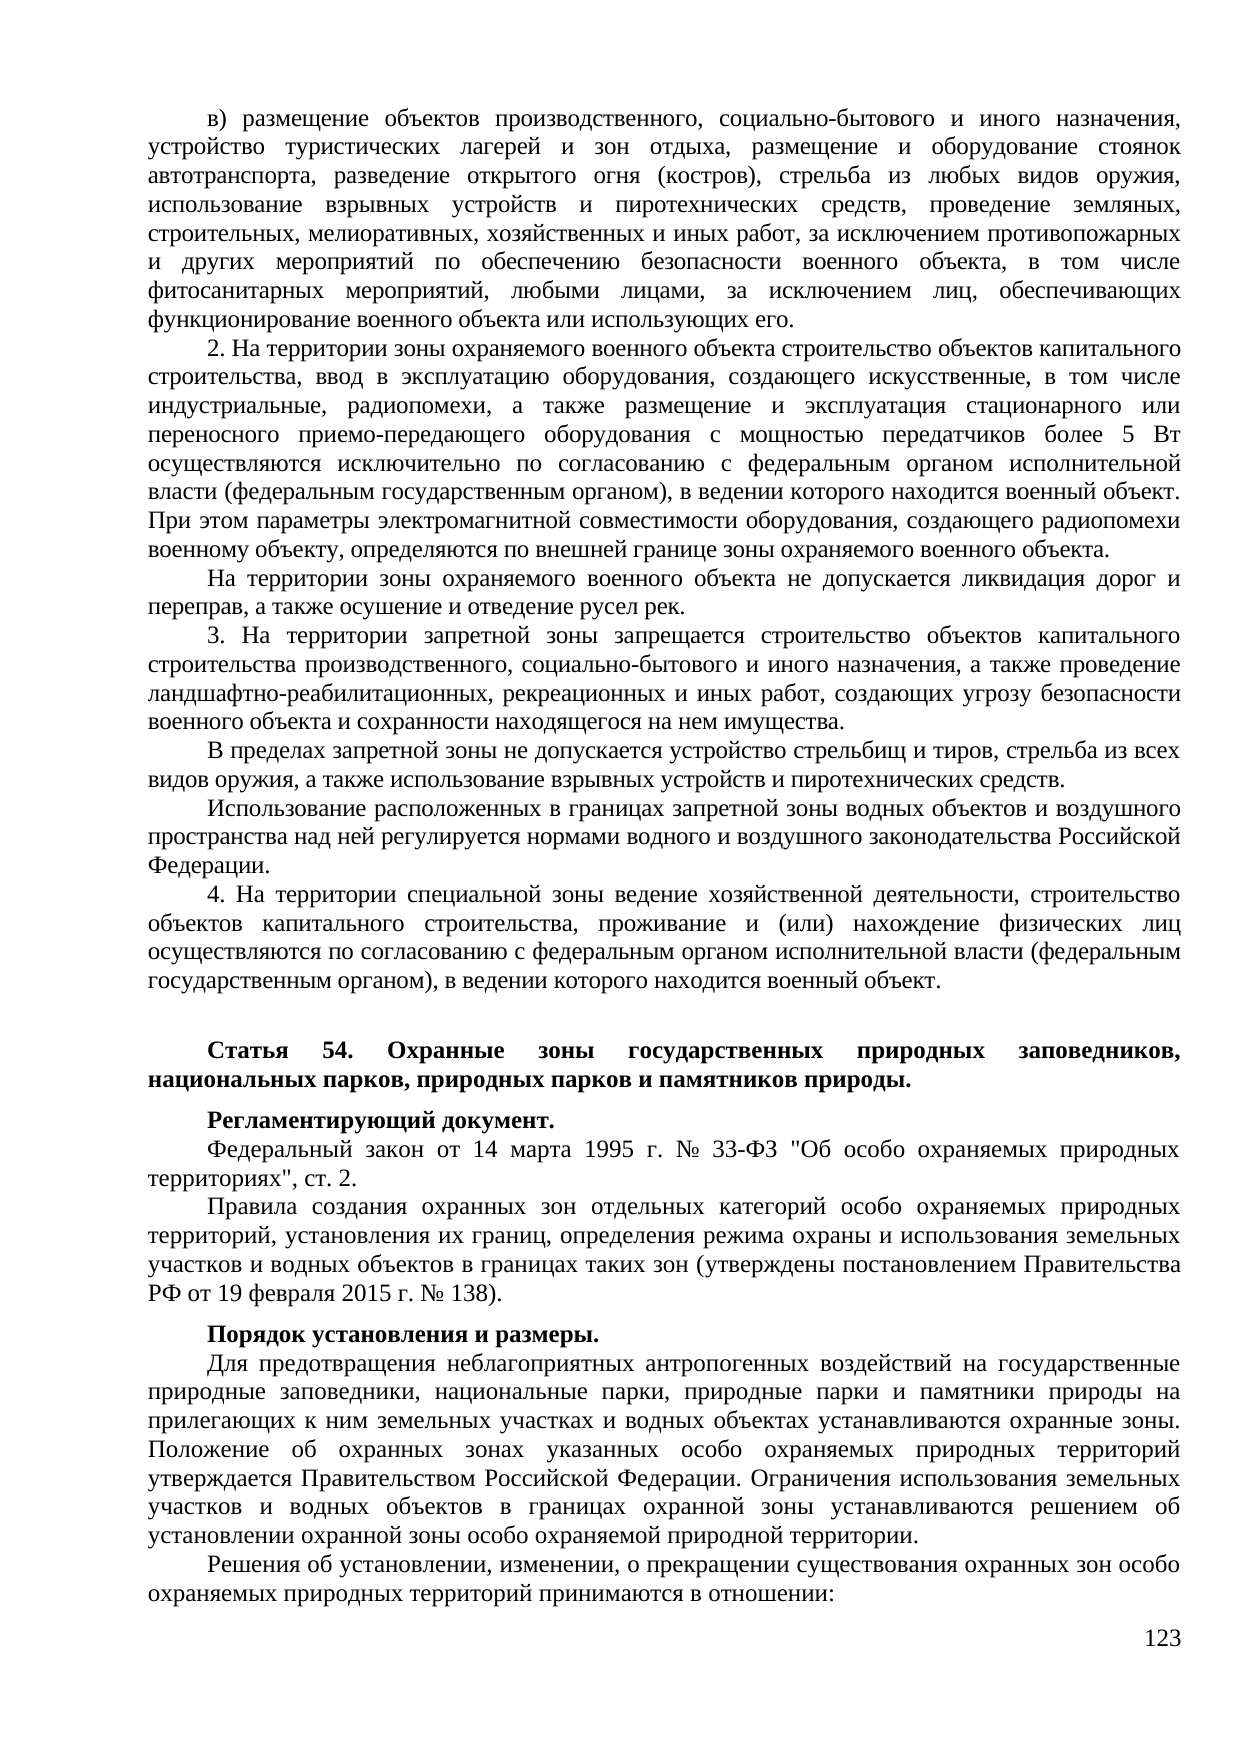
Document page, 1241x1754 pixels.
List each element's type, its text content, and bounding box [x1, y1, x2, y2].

text В пределах запретной зоны не допускается устройство стрельбищ и тиров, стрельба из всех видов оружия, а также использование взрывных устройств и пиротехнических средств. [148, 735, 1181, 793]
text Статья 54. Охранные зоны государственных природных заповедников, национальных парков, природных парков и памятников природы. [148, 1035, 1181, 1093]
text На территории зоны охраняемого военного объекта не допускается ликвидация дорог и переправ, а также осушение и отведение русел рек. [148, 563, 1181, 620]
text 4. На территории специальной зоны ведение хозяйственной деятельности, строительство объектов капитального строительства, проживание и (или) нахождение физических лиц осуществляются по согласованию с федеральным органом исполнительной власти (федеральным государственным органом), в ведении которого находится военный объект. [148, 879, 1181, 994]
text Федеральный закон от 14 марта 1995 г. № 33-ФЗ "Об особо охраняемых природных территориях", ст. 2. [148, 1134, 1181, 1191]
text Порядок установления и размеры. [148, 1319, 1181, 1348]
text Использование расположенных в границах запретной зоны водных объектов и воздушного пространства над ней регулируется нормами водного и воздушного законодательства Российской Федерации. [148, 793, 1181, 879]
text 2. На территории зоны охраняемого военного объекта строительство объектов капитального строительства, ввод в эксплуатацию оборудования, создающего искусственные, в том числе индустриальные, радиопомехи, а также размещение и эксплуатация стационарного или переносного приемо-передающего оборудования с мощностью передатчиков более 5 Вт осуществляются исключительно по согласованию с федеральным органом исполнительной власти (федеральным государственным органом), в ведении которого находится военный объект. При этом параметры электромагнитной совместимости оборудования, создающего радиопомехи военному объекту, определяются по внешней границе зоны охраняемого военного объекта. [148, 333, 1181, 563]
text Решения об установлении, изменении, о прекращении существования охранных зон особо охраняемых природных территорий принимаются в отношении: [148, 1549, 1181, 1606]
text в) размещение объектов производственного, социально-бытового и иного назначения, устройство туристических лагерей и зон отдыха, размещение и оборудование стоянок автотранспорта, разведение открытого огня (костров), стрельба из любых видов оружия, использование взрывных устройств и пиротехнических средств, проведение земляных, строительных, мелиоративных, хозяйственных и иных работ, за исключением противопожарных и других мероприятий по обеспечению безопасности военного объекта, в том числе фитосанитарных мероприятий, любыми лицами, за исключением лиц, обеспечивающих функционирование военного объекта или использующих его. [148, 103, 1181, 333]
text Регламентирующий документ. [148, 1105, 1181, 1134]
text Для предотвращения неблагоприятных антропогенных воздействий на государственные природные заповедники, национальные парки, природные парки и памятники природы на прилегающих к ним земельных участках и водных объектах устанавливаются охранные зоны. Положение об охранных зонах указанных особо охраняемых природных территорий утверждается Правительством Российской Федерации. Ограничения использования земельных участков и водных объектов в границах охранной зоны устанавливаются решением об установлении охранной зоны особо охраняемой природной территории. [148, 1348, 1181, 1549]
text Правила создания охранных зон отдельных категорий особо охраняемых природных территорий, установления их границ, определения режима охраны и использования земельных участков и водных объектов в границах таких зон (утверждены постановлением Правительства РФ от 19 февраля 2015 г. № 138). [148, 1191, 1181, 1306]
text 3. На территории запретной зоны запрещается строительство объектов капитального строительства производственного, социально-бытового и иного назначения, а также проведение ландшафтно-реабилитационных, рекреационных и иных работ, создающих угрозу безопасности военного объекта и сохранности находящегося на нем имущества. [148, 620, 1181, 735]
